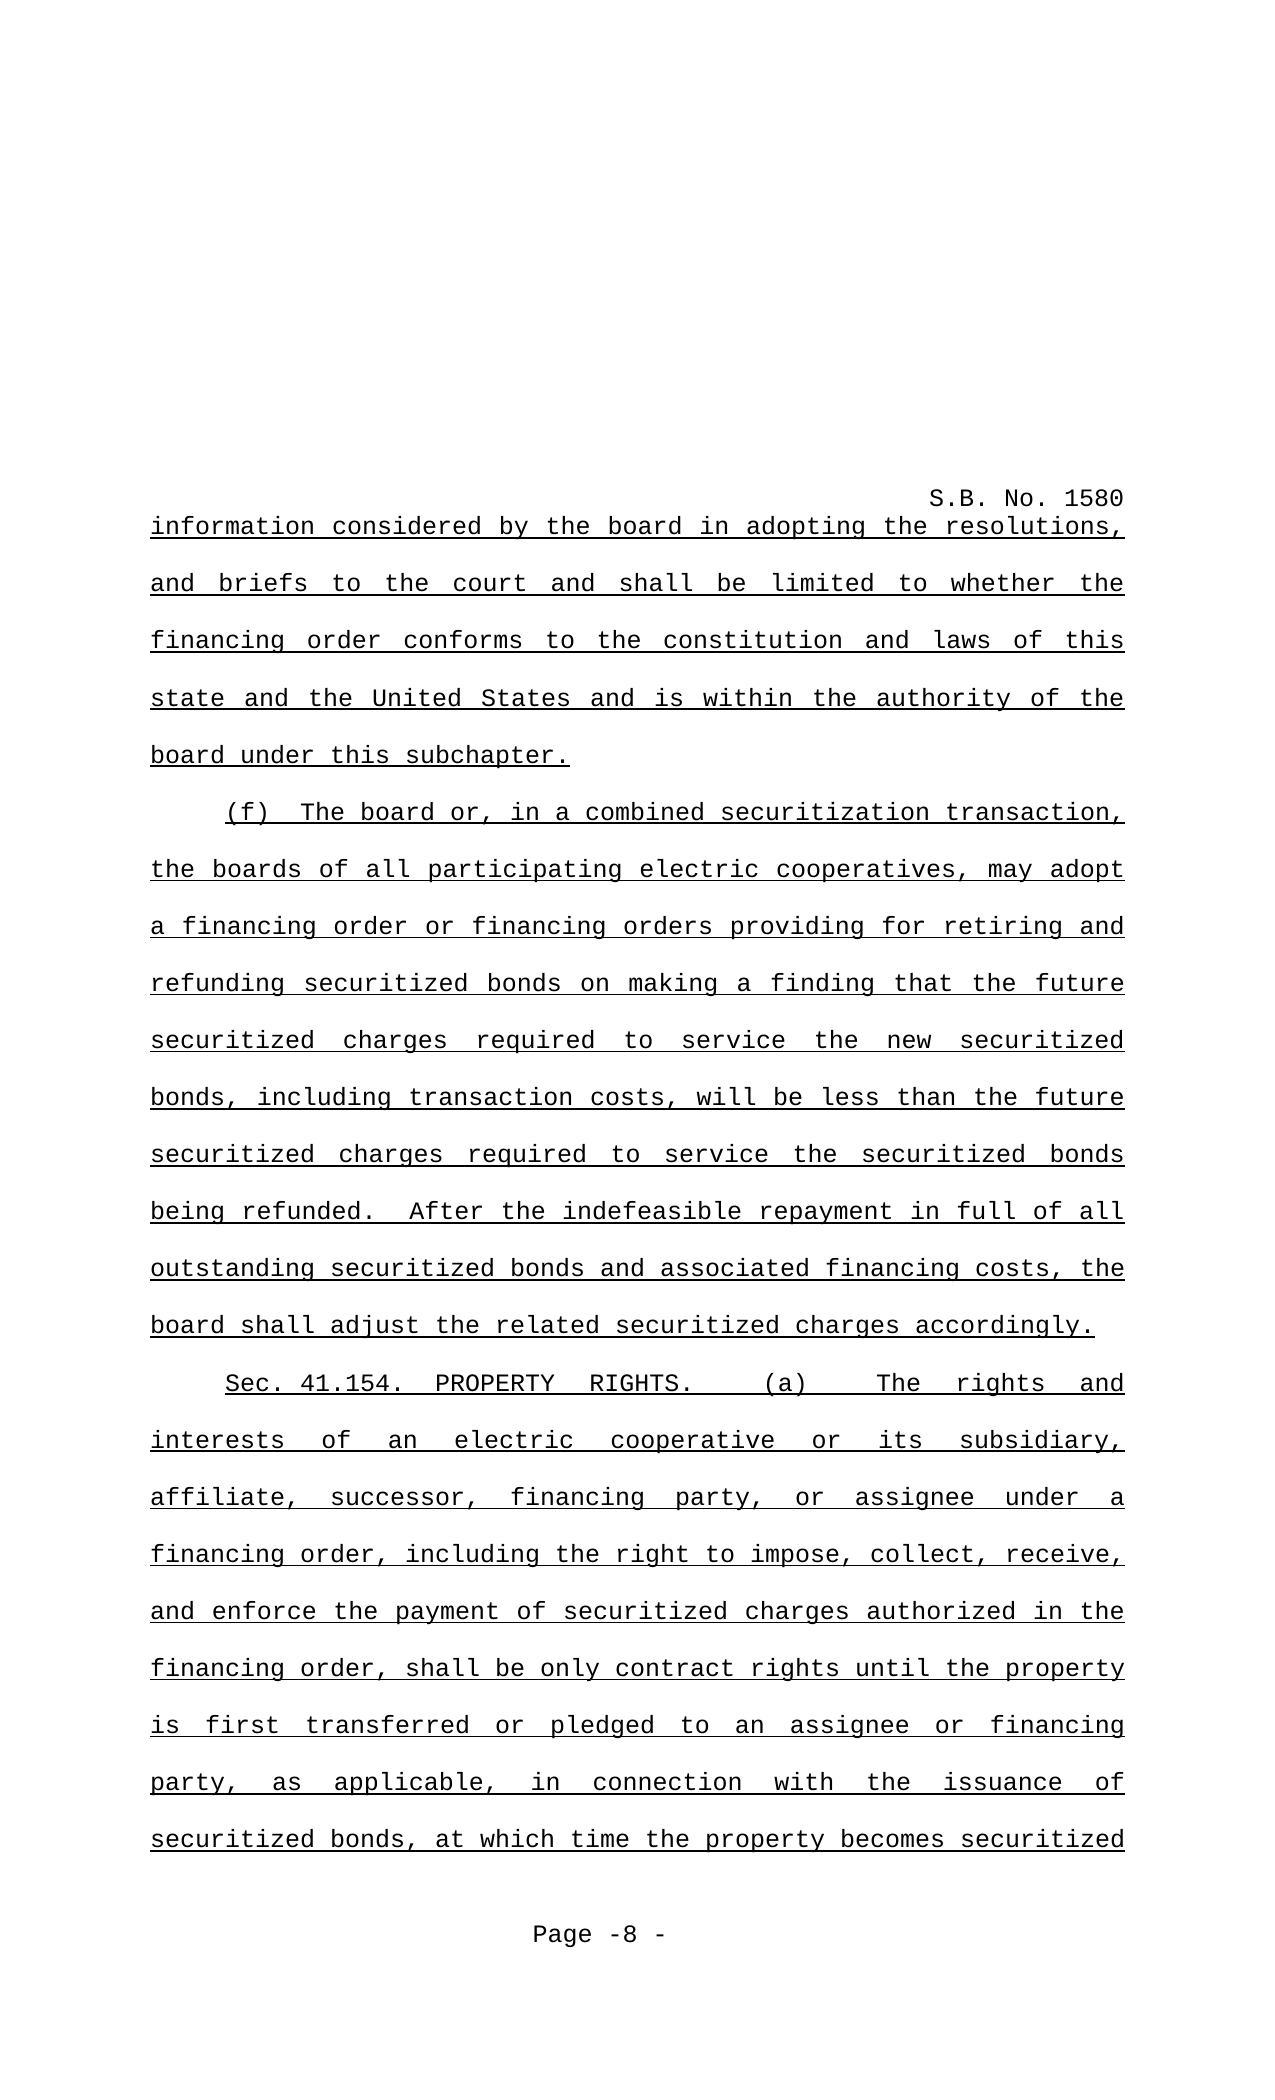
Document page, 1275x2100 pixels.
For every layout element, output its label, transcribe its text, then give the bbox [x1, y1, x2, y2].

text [150, 514, 1125, 537]
text (f) The board or, in a combined securitization transaction, the boards of all participating electric cooperatives, may adopt a financing order or financing orders providing for retiring and refunding securitized bonds on making a finding that the future securitized charges required to service the new securitized bonds, including transaction costs, will be less than the future securitized charges required to service the securitized bonds being refunded. After the indefeasible repayment in full of all outstanding securitized bonds and associated financing costs, the board shall adjust the related securitized charges accordingly. [150, 995, 1125, 1051]
text (f) The board or, in a combined securitization transaction, the boards of all participating electric cooperatives, may adopt a financing order or financing orders providing for retiring and refunding securitized bonds on making a finding that the future securitized charges required to service the new securitized bonds, including transaction costs, will be less than the future securitized charges required to service the securitized bonds being refunded. After the indefeasible repayment in full of all outstanding securitized bonds and associated financing costs, the board shall adjust the related securitized charges accordingly. [150, 1052, 1125, 1108]
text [150, 1795, 1125, 1850]
text (f) The board or, in a combined securitization transaction, the boards of all participating electric cooperatives, may adopt a financing order or financing orders providing for retiring and refunding securitized bonds on making a finding that the future securitized charges required to service the new securitized bonds, including transaction costs, will be less than the future securitized charges required to service the securitized bonds being refunded. After the indefeasible repayment in full of all outstanding securitized bonds and associated financing costs, the board shall adjust the related securitized charges accordingly. [150, 938, 1125, 994]
text (f) The board or, in a combined securitization transaction, the boards of all participating electric cooperatives, may adopt a financing order or financing orders providing for retiring and refunding securitized bonds on making a finding that the future securitized charges required to service the new securitized bonds, including transaction costs, will be less than the future securitized charges required to service the securitized bonds being refunded. After the indefeasible repayment in full of all outstanding securitized bonds and associated financing costs, the board shall adjust the related securitized charges accordingly. [150, 881, 1125, 937]
text (f) The board or, in a combined securitization transaction, the boards of all participating electric cooperatives, may adopt a financing order or financing orders providing for retiring and refunding securitized bonds on making a finding that the future securitized charges required to service the new securitized bonds, including transaction costs, will be less than the future securitized charges required to service the securitized bonds being refunded. After the indefeasible repayment in full of all outstanding securitized bonds and associated financing costs, the board shall adjust the related securitized charges accordingly. [150, 1281, 1125, 1341]
text (f) The board or, in a combined securitization transaction, the boards of all participating electric cooperatives, may adopt a financing order or financing orders providing for retiring and refunding securitized bonds on making a finding that the future securitized charges required to service the new securitized bonds, including transaction costs, will be less than the future securitized charges required to service the securitized bonds being refunded. After the indefeasible repayment in full of all outstanding securitized bonds and associated financing costs, the board shall adjust the related securitized charges accordingly. [150, 1110, 1125, 1165]
text (f) The board or, in a combined securitization transaction, the boards of all participating electric cooperatives, may adopt a financing order or financing orders providing for retiring and refunding securitized bonds on making a finding that the future securitized charges required to service the new securitized bonds, including transaction costs, will be less than the future securitized charges required to service the securitized bonds being refunded. After the indefeasible repayment in full of all outstanding securitized bonds and associated financing costs, the board shall adjust the related securitized charges accordingly. [150, 1224, 1125, 1279]
text (f) The board or, in a combined securitization transaction, the boards of all participating electric cooperatives, may adopt a financing order or financing orders providing for retiring and refunding securitized bonds on making a finding that the future securitized charges required to service the new securitized bonds, including transaction costs, will be less than the future securitized charges required to service the securitized bonds being refunded. After the indefeasible repayment in full of all outstanding securitized bonds and associated financing costs, the board shall adjust the related securitized charges accordingly. [150, 1167, 1125, 1222]
text (f) The board or, in a combined securitization transaction, the boards of all participating electric cooperatives, may adopt a financing order or financing orders providing for retiring and refunding securitized bonds on making a finding that the future securitized charges required to service the new securitized bonds, including transaction costs, will be less than the future securitized charges required to service the securitized bonds being refunded. After the indefeasible repayment in full of all outstanding securitized bonds and associated financing costs, the board shall adjust the related securitized charges accordingly. [150, 799, 1125, 880]
